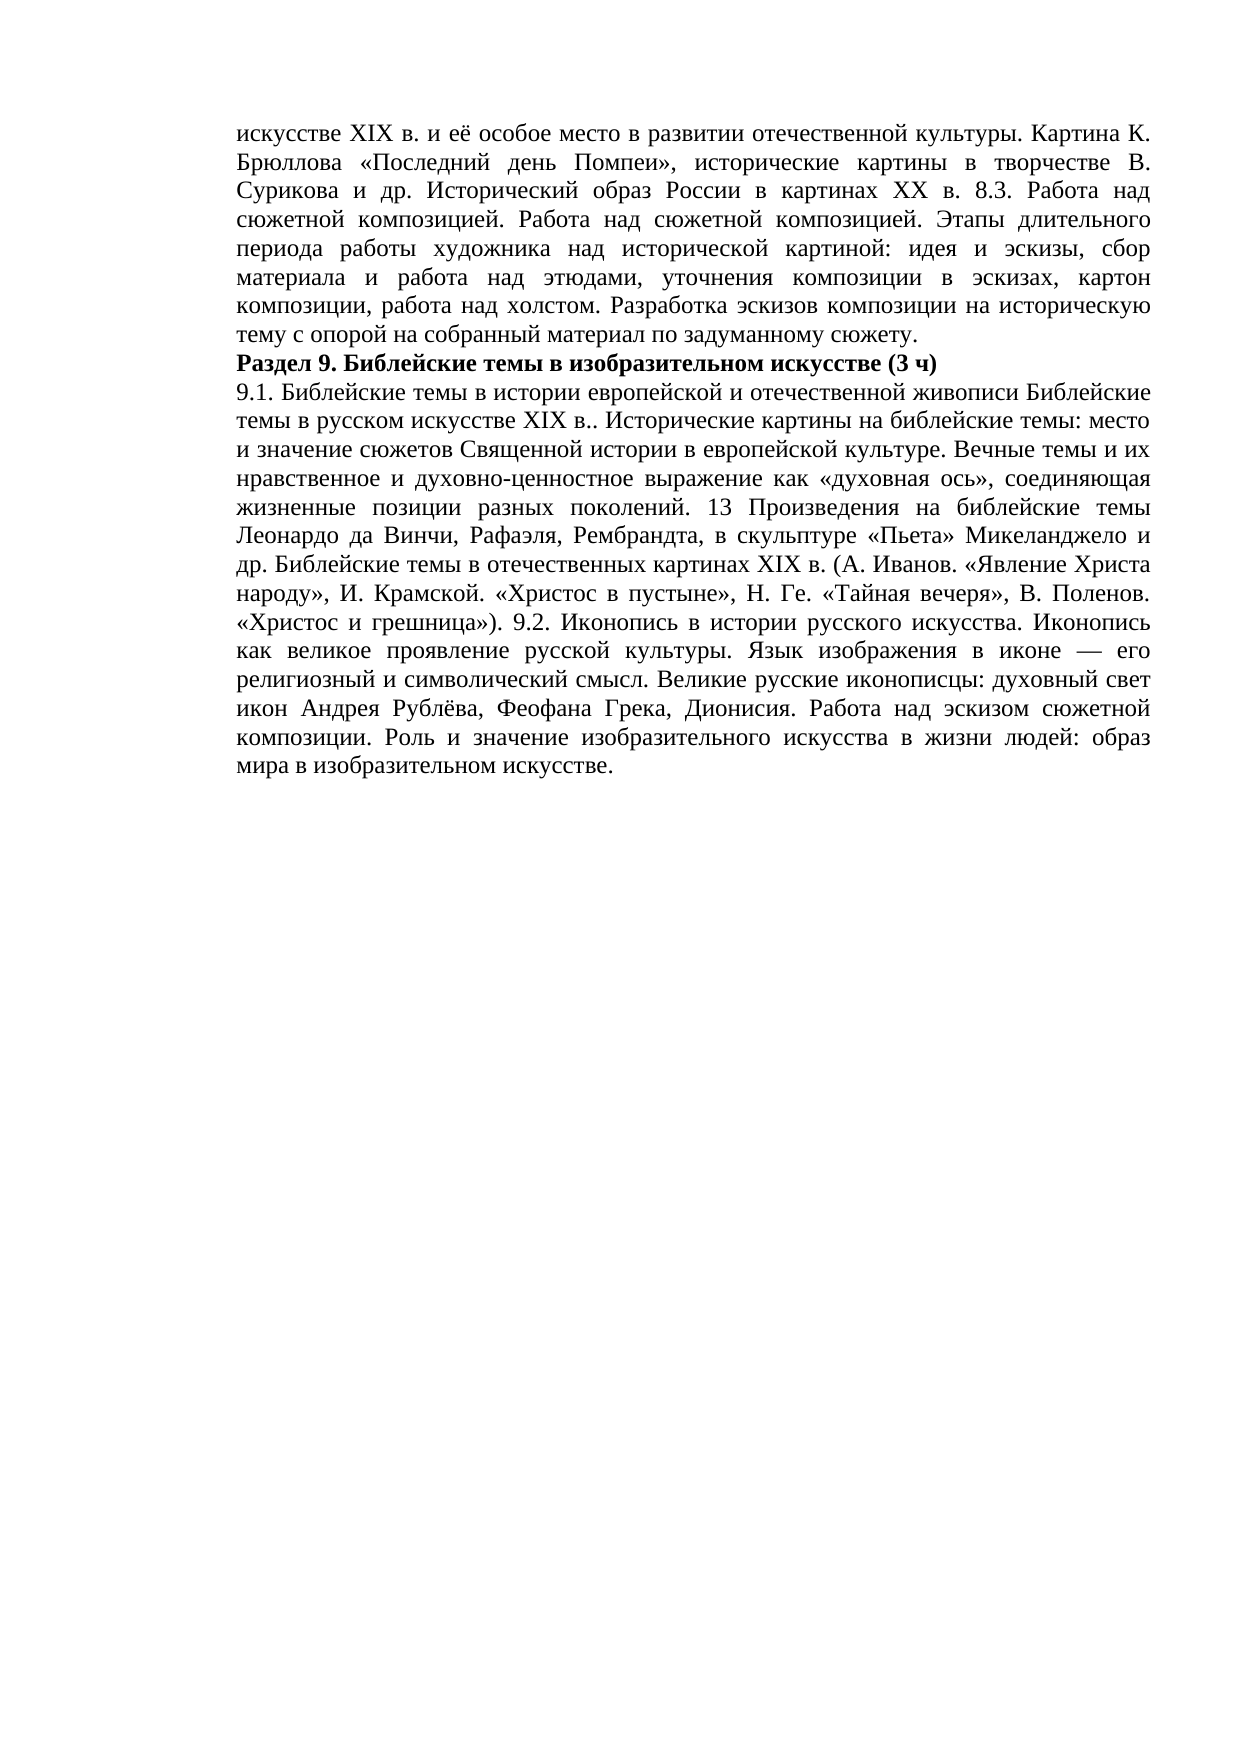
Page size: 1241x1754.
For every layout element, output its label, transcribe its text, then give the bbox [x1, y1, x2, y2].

text Раздел 9. Библейские темы в изобразительном искусстве (3 ч) [236, 348, 1152, 377]
text 9.1. Библейские темы в истории европейской и отечественной живописи Библейские темы в русском искусстве XIX в.. Исторические картины на библейские темы: место и значение сюжетов Священной истории в европейской культуре. Вечные темы и их нравственное и духовно-ценностное выражение как «духовная ось», соединяющая жизненные позиции разных поколений. 13 Произведения на библейские темы Леонардо да Винчи, Рафаэля, Рембрандта, в скульптуре «Пьета» Микеланджело и др. Библейские темы в отечественных картинах XIX в. (А. Иванов. «Явление Христа народу», И. Крамской. «Христос в пустыне», Н. Ге. «Тайная вечеря», В. Поленов. «Христос и грешница»). 9.2. Иконопись в истории русского искусства. Иконопись как великое проявление русской культуры. Язык изображения в иконе — его религиозный и символический смысл. Великие русские иконописцы: духовный свет икон Андрея Рублёва, Феофана Грека, Дионисия. Работа над эскизом сюжетной композиции. Роль и значение изобразительного искусства в жизни людей: образ мира в изобразительном искусстве. [236, 377, 1152, 779]
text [236, 118, 1152, 348]
